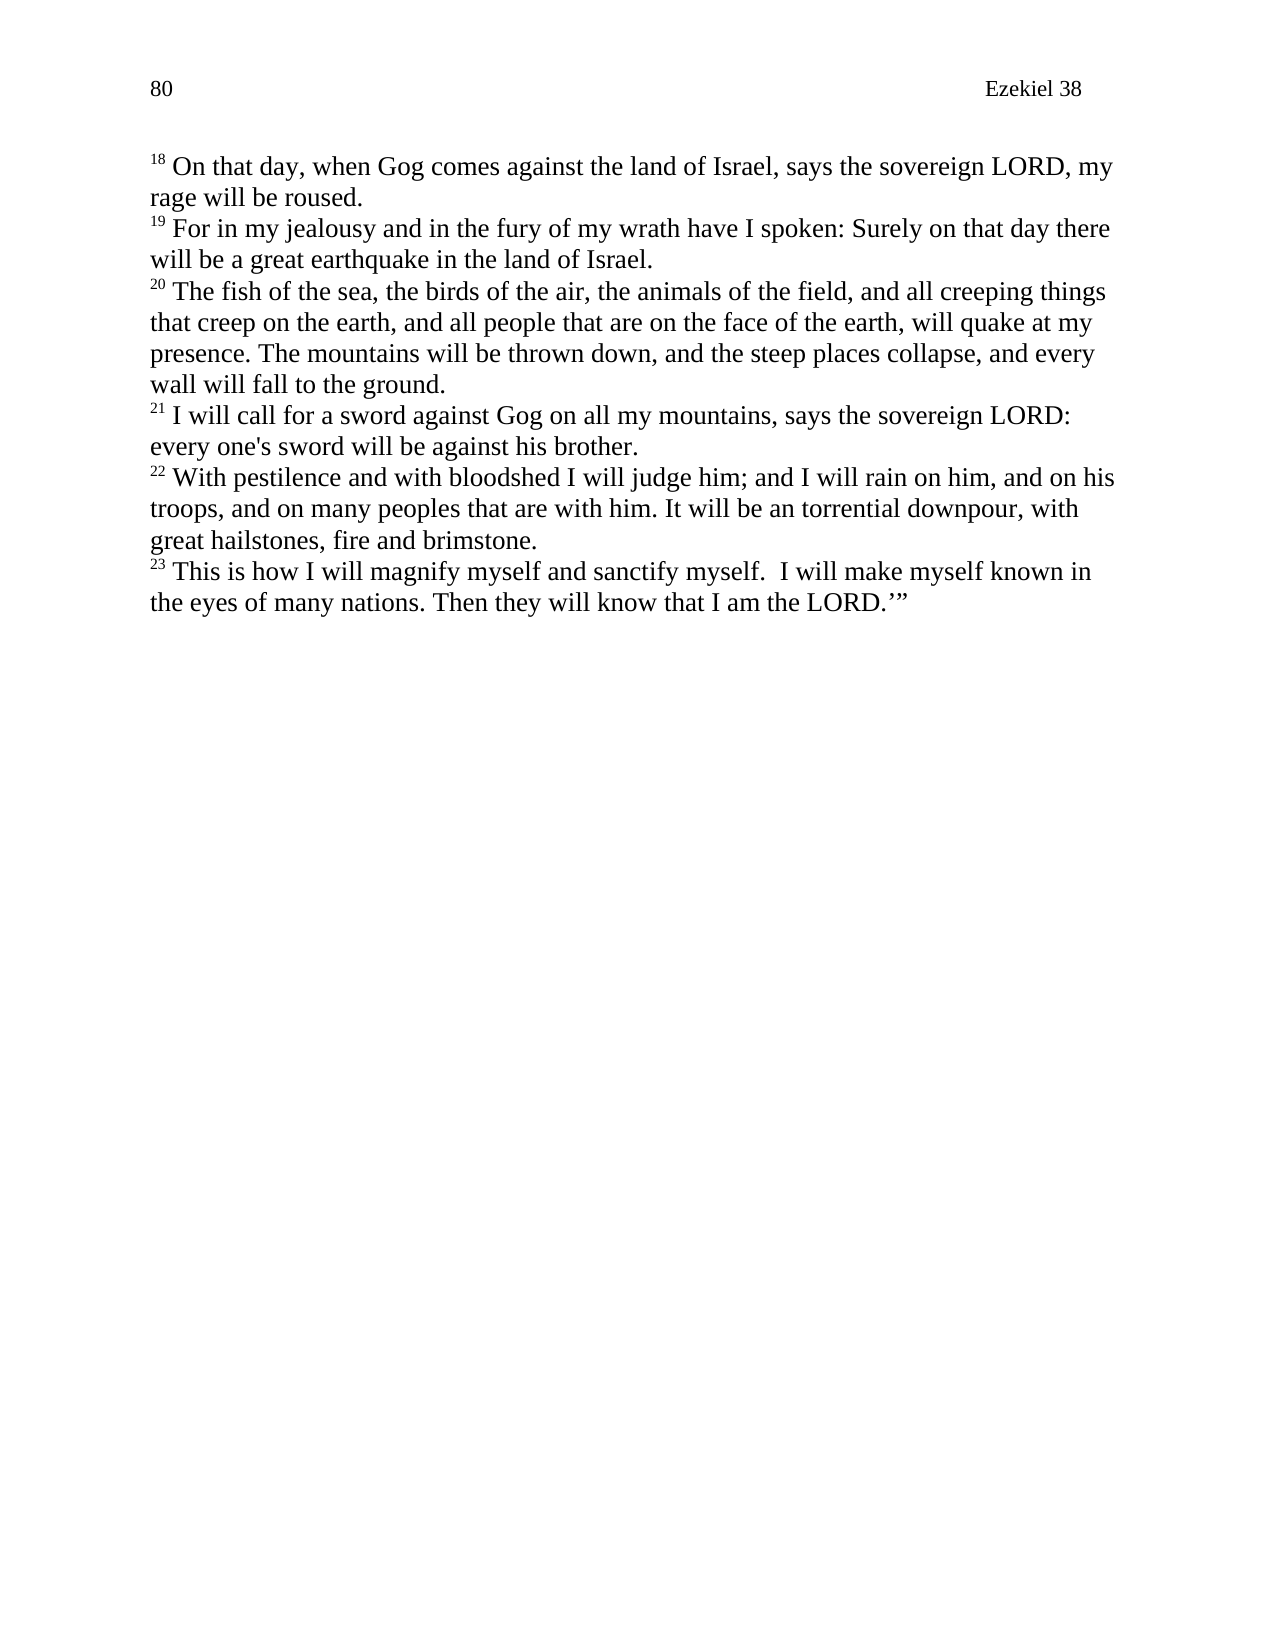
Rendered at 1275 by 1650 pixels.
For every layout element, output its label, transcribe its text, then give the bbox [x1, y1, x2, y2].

text 18 On that day, when Gog comes against the land of Israel, says the sovereign LORD, my rage will be roused. [150, 150, 1125, 212]
text 20 The fish of the sea, the birds of the air, the animals of the field, and all creeping things that creep on the earth, and all people that are on the face of the earth, will quake at my presence. The mountains will be thrown down, and the steep places collapse, and every wall will fall to the ground. [150, 274, 1125, 399]
text 19 For in my jealousy and in the fury of my wrath have I spoken: Surely on that day there will be a great earthquake in the land of Israel. [150, 212, 1125, 274]
text 22 With pestilence and with bloodshed I will judge him; and I will rain on him, and on his troops, and on many peoples that are with him. It will be an torrential downpour, with great hailstones, fire and brimstone. [150, 461, 1125, 555]
text 23 This is how I will magnify myself and sanctify myself. I will make myself known in the eyes of many nations. Then they will know that I am the LORD.’” [150, 555, 1125, 617]
text 21 I will call for a sword against Gog on all my mountains, says the sovereign LORD: every one's sword will be against his brother. [150, 399, 1125, 461]
